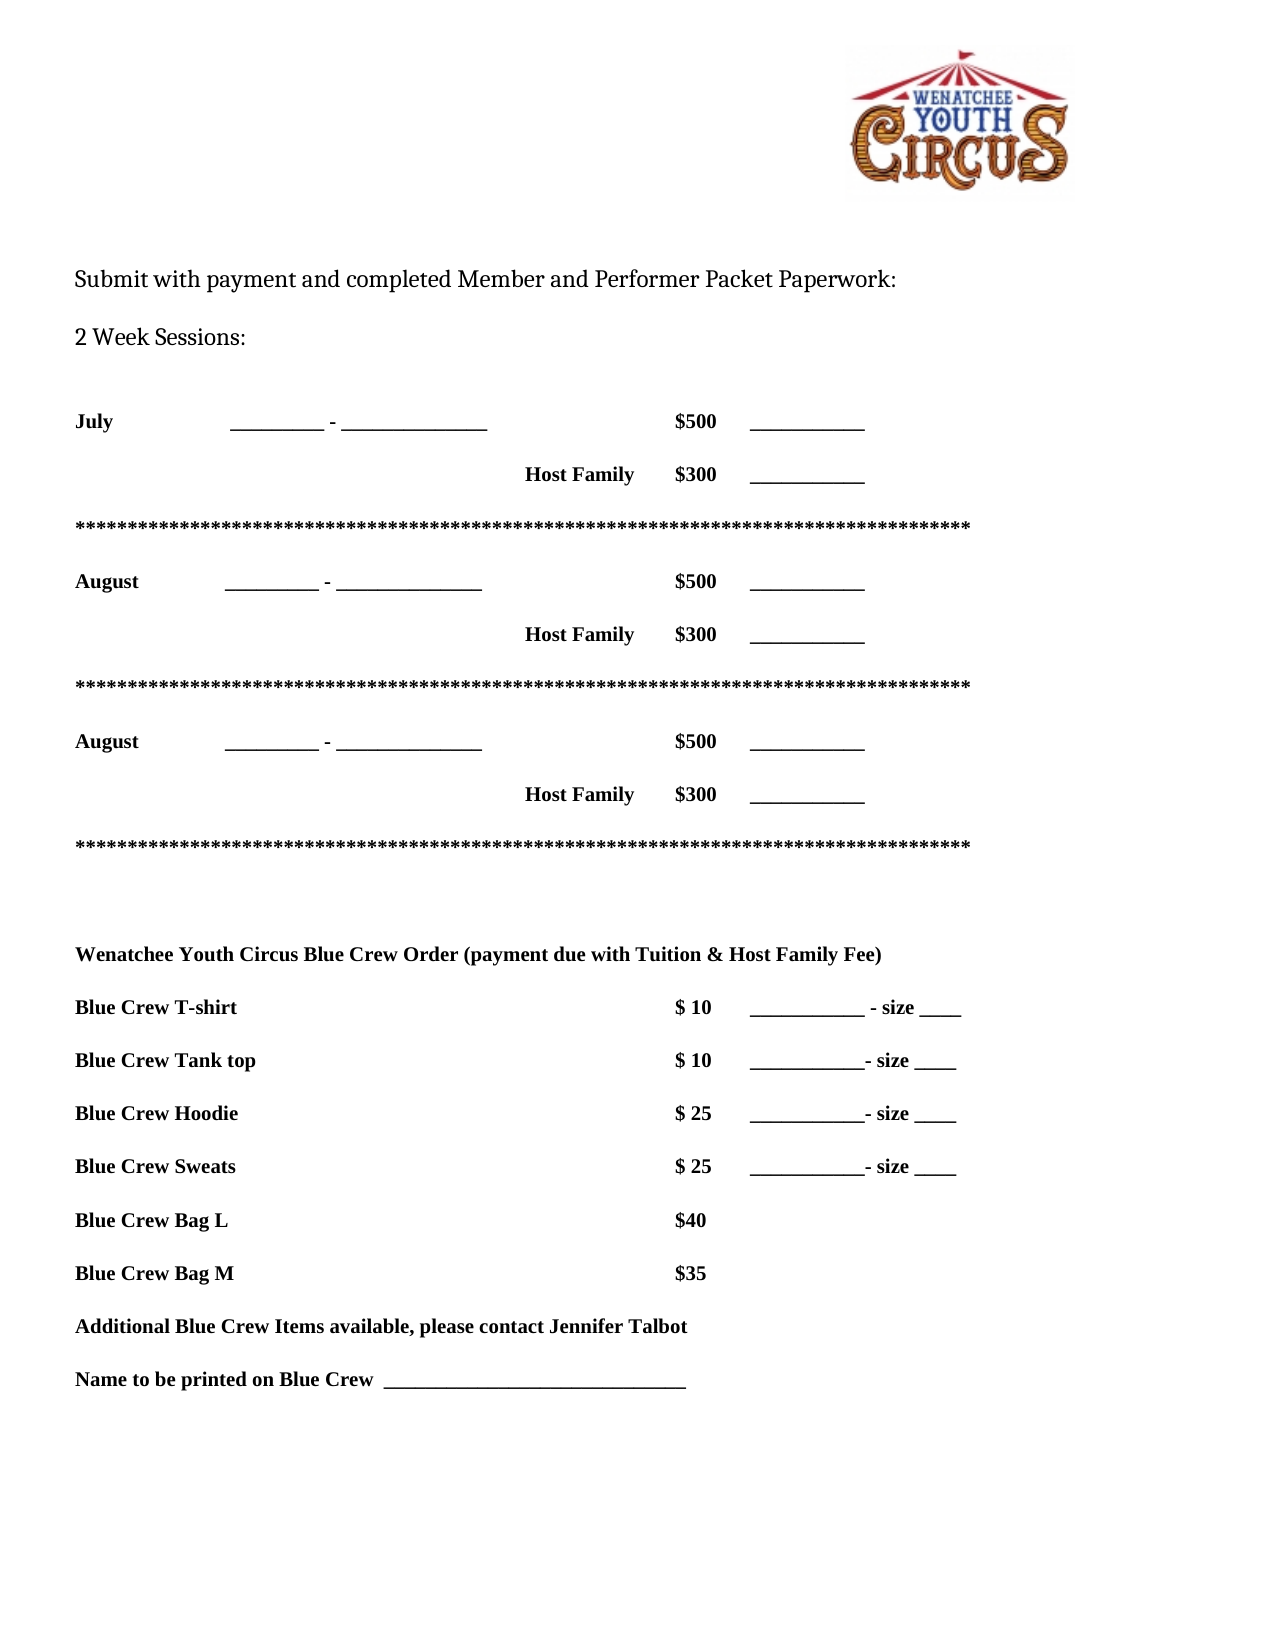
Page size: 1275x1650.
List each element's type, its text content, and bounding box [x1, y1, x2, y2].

text Host Family $300 ___________ [75, 462, 1200, 486]
text ************************************************************************************** [75, 516, 1200, 540]
text Wenatchee Youth Circus Blue Crew Order (payment due with Tuition & Host Family Fee) [75, 941, 1200, 966]
text Blue Crew Hoodie $ 25 ___________- size ____ [75, 1101, 1200, 1125]
text 2 Week Sessions: [75, 322, 1200, 351]
text ************************************************************************************** [75, 675, 1200, 699]
text August _________ - ______________ $500 ___________ [75, 728, 1200, 753]
text Additional Blue Crew Items available, please contact Jennifer Talbot [75, 1314, 1200, 1338]
text Blue Crew Bag M $35 [75, 1261, 1200, 1285]
text Blue Crew Bag L $40 [75, 1208, 1200, 1232]
text Host Family $300 ___________ [75, 782, 1200, 806]
text Blue Crew Tank top $ 10 ___________- size ____ [75, 1048, 1200, 1072]
text Name to be printed on Blue Crew _____________________________ [75, 1367, 1200, 1391]
text July _________ - ______________ $500 ___________ [75, 409, 1200, 433]
text Submit with payment and completed Member and Performer Packet Paperwork: [75, 265, 1200, 294]
text August _________ - ______________ $500 ___________ [75, 569, 1200, 593]
picture [845, 45, 1075, 202]
text Blue Crew Sweats $ 25 ___________- size ____ [75, 1154, 1200, 1178]
text ************************************************************************************** [75, 835, 1200, 859]
text Blue Crew T-shirt $ 10 ___________ - size ____ [75, 995, 1200, 1019]
text Host Family $300 ___________ [75, 622, 1200, 646]
